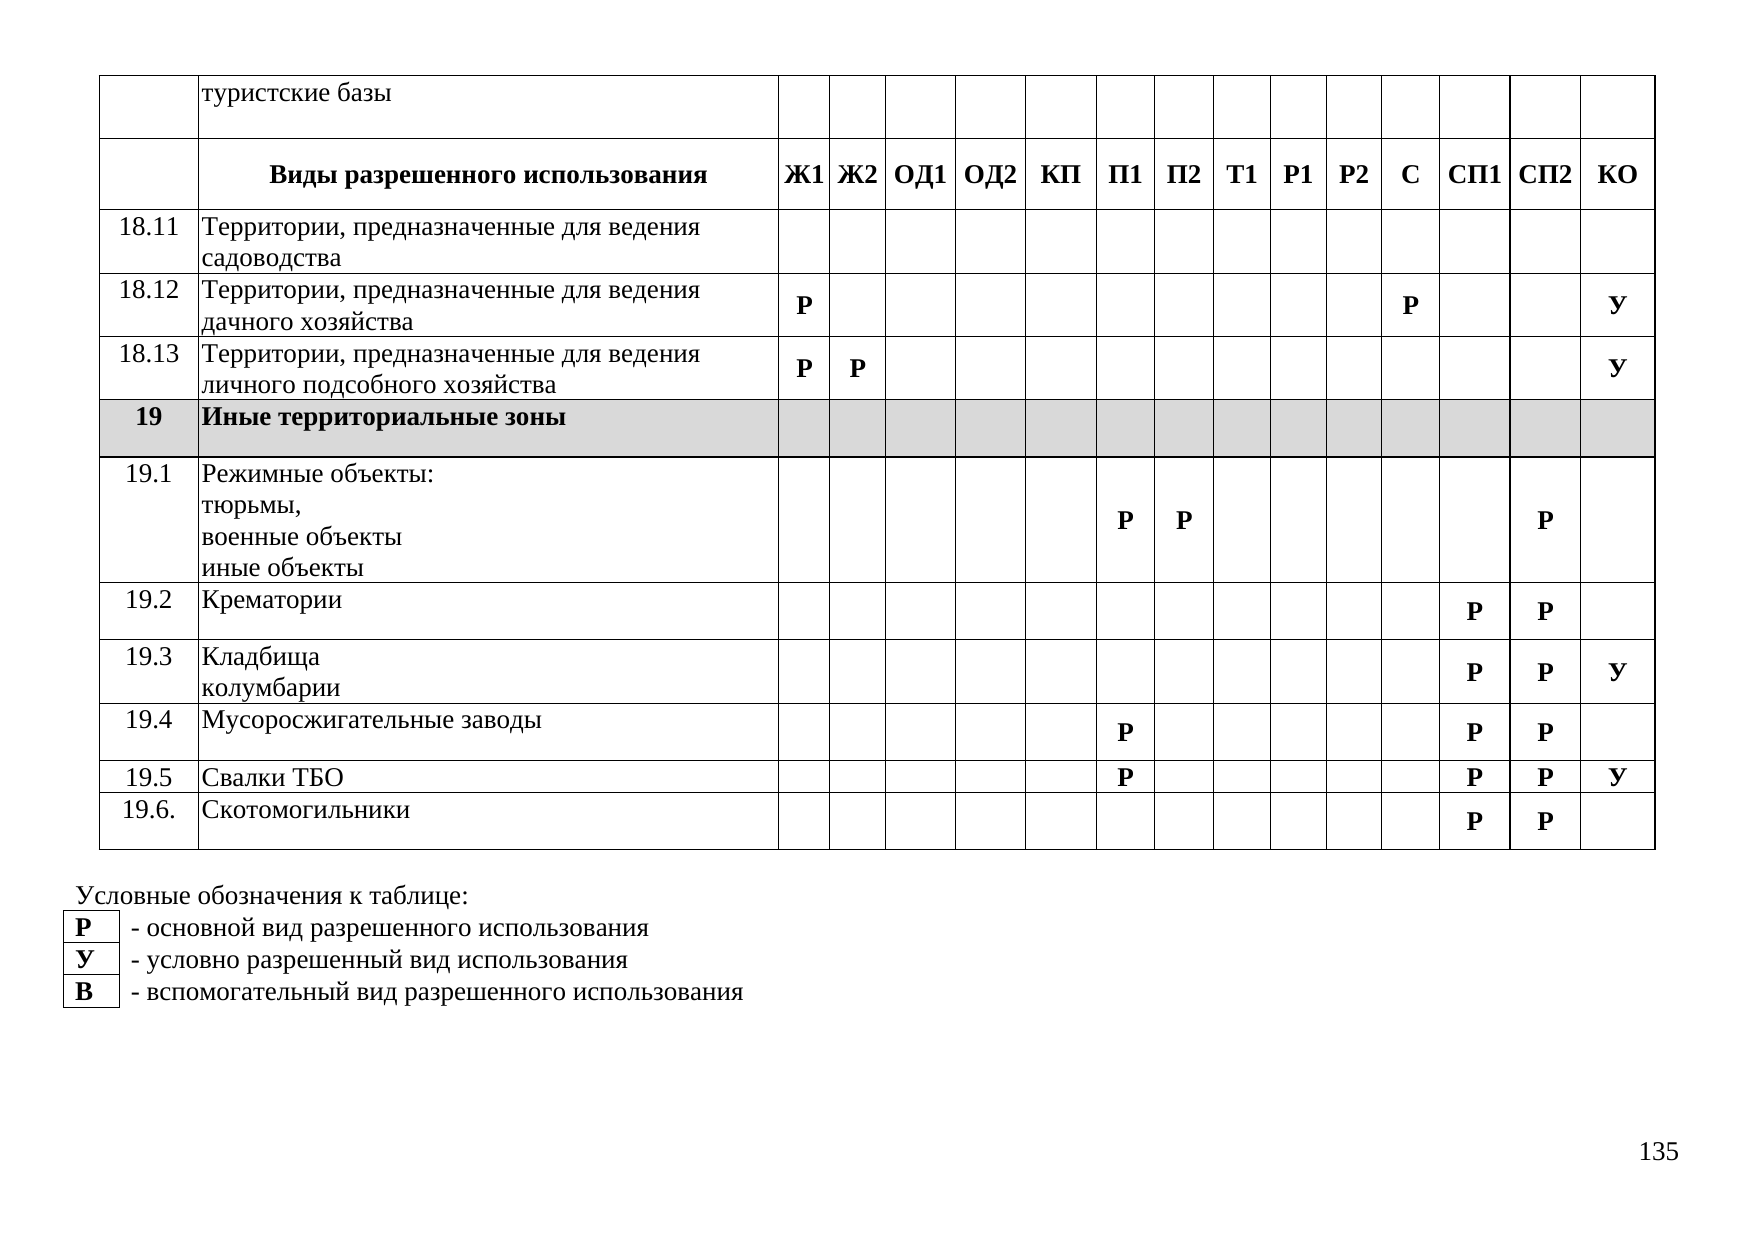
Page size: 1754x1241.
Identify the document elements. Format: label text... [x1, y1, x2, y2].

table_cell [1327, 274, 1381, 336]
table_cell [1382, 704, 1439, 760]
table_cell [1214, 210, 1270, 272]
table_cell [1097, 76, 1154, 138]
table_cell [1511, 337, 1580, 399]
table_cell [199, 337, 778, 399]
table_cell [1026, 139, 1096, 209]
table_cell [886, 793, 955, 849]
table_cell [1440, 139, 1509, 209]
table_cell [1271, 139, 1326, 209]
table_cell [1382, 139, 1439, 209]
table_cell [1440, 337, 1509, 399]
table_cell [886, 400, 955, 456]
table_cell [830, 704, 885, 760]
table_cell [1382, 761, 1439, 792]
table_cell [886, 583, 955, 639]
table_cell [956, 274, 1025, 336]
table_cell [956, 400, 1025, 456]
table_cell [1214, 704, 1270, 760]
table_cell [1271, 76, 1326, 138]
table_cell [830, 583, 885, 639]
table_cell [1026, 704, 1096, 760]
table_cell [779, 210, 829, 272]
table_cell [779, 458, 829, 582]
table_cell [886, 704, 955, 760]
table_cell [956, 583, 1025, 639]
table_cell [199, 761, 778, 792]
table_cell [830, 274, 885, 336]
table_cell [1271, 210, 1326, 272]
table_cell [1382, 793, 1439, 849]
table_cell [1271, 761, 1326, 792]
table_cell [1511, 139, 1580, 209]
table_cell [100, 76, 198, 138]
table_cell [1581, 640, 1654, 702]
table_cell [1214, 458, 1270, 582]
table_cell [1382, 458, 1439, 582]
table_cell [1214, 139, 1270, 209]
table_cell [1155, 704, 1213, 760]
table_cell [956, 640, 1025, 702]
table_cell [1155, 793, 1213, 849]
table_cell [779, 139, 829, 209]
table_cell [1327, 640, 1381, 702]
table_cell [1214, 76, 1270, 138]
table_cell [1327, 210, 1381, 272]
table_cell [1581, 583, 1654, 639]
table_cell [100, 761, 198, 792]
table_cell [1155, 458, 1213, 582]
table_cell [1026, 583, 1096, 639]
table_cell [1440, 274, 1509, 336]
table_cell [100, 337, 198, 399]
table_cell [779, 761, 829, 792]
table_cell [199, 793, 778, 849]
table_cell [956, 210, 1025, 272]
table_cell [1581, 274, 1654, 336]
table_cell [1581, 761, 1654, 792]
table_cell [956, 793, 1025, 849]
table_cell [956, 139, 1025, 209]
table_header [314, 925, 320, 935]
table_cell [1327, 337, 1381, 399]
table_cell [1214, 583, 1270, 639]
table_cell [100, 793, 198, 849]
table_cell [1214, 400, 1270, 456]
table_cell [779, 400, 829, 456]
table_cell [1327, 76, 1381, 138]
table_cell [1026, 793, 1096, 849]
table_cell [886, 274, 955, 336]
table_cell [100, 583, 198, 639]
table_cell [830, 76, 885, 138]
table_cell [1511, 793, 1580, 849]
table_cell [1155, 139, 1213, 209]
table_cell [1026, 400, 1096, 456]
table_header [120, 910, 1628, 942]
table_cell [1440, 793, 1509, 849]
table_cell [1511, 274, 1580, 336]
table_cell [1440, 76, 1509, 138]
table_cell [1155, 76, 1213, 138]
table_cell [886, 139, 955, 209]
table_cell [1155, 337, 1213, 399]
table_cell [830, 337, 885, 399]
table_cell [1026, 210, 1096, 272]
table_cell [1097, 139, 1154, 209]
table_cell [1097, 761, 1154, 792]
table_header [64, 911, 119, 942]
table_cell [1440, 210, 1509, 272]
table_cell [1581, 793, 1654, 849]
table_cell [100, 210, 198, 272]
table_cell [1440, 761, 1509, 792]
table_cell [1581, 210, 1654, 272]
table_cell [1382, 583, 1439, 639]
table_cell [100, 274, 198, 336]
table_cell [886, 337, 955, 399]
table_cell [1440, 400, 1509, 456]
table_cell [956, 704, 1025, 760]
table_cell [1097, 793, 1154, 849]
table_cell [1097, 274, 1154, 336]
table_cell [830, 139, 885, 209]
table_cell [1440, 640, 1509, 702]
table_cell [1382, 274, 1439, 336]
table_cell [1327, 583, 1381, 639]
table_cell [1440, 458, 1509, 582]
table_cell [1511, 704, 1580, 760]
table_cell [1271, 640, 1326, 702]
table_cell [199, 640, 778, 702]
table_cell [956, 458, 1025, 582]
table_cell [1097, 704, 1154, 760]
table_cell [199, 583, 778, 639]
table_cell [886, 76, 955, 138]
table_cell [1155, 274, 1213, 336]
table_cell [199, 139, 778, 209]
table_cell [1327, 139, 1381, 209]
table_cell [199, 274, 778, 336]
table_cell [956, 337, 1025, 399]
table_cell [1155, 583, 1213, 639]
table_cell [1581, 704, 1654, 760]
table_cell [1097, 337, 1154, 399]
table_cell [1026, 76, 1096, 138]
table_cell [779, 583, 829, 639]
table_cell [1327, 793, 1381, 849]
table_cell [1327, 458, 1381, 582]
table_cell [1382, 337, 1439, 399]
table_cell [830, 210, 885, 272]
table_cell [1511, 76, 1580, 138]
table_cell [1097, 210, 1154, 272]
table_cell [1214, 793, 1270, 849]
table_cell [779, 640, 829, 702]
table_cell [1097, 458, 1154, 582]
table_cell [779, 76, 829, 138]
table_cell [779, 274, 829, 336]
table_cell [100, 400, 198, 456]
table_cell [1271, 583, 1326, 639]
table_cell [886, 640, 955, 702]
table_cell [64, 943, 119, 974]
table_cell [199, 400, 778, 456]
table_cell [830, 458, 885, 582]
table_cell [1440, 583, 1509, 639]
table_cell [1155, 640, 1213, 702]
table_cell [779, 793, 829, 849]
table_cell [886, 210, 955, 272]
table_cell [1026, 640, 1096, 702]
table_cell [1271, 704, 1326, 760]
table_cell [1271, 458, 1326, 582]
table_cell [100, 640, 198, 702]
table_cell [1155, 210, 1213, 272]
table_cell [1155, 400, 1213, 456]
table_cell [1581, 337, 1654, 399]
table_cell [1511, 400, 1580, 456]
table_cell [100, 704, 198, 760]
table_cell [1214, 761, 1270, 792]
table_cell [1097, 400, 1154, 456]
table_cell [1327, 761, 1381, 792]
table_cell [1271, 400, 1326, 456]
text Условные обозначения к таблице: [75, 879, 1679, 910]
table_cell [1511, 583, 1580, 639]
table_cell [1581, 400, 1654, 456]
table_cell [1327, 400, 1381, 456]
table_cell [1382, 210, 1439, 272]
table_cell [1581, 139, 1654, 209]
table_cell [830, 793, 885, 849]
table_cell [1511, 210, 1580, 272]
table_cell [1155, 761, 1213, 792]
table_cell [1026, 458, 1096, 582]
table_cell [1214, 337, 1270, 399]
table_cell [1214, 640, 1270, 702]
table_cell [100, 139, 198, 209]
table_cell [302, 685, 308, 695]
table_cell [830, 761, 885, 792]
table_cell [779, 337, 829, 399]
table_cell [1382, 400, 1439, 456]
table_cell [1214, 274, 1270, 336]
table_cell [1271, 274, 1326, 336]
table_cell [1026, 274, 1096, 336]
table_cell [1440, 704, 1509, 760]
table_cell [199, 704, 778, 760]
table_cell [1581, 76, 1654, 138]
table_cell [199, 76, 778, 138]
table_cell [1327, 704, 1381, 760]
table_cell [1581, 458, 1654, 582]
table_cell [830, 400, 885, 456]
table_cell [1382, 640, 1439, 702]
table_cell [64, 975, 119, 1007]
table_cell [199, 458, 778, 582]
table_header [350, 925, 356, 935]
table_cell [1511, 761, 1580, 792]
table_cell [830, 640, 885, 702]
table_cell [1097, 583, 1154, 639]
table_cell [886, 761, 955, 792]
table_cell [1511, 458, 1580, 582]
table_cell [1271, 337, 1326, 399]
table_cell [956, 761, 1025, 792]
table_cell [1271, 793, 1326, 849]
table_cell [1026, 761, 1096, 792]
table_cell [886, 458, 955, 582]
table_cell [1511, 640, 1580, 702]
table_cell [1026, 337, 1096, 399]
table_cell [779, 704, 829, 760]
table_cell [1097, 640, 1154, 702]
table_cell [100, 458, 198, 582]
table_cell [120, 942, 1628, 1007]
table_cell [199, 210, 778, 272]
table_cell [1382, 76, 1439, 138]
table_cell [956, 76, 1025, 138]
